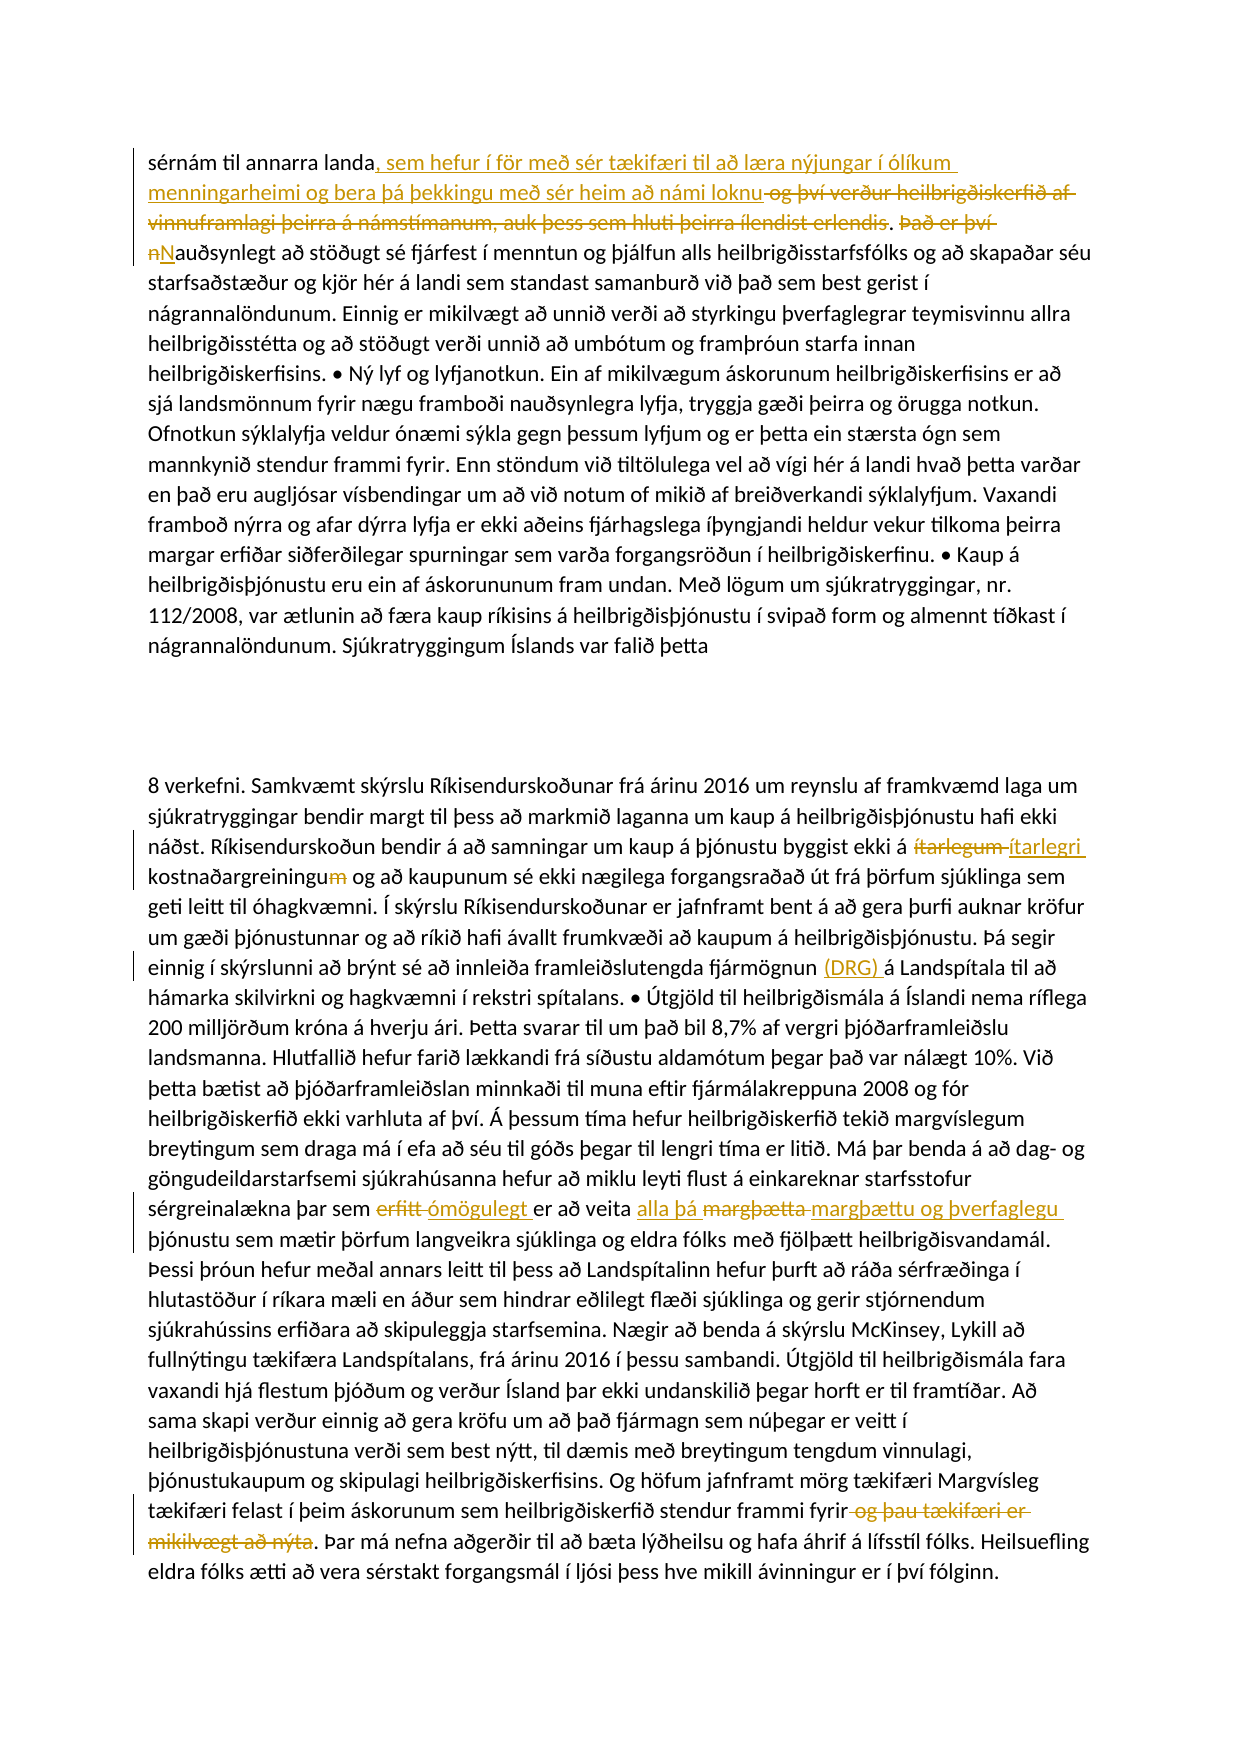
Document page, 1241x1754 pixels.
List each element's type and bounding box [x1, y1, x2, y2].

text [148, 148, 1093, 659]
text [148, 772, 1093, 1585]
